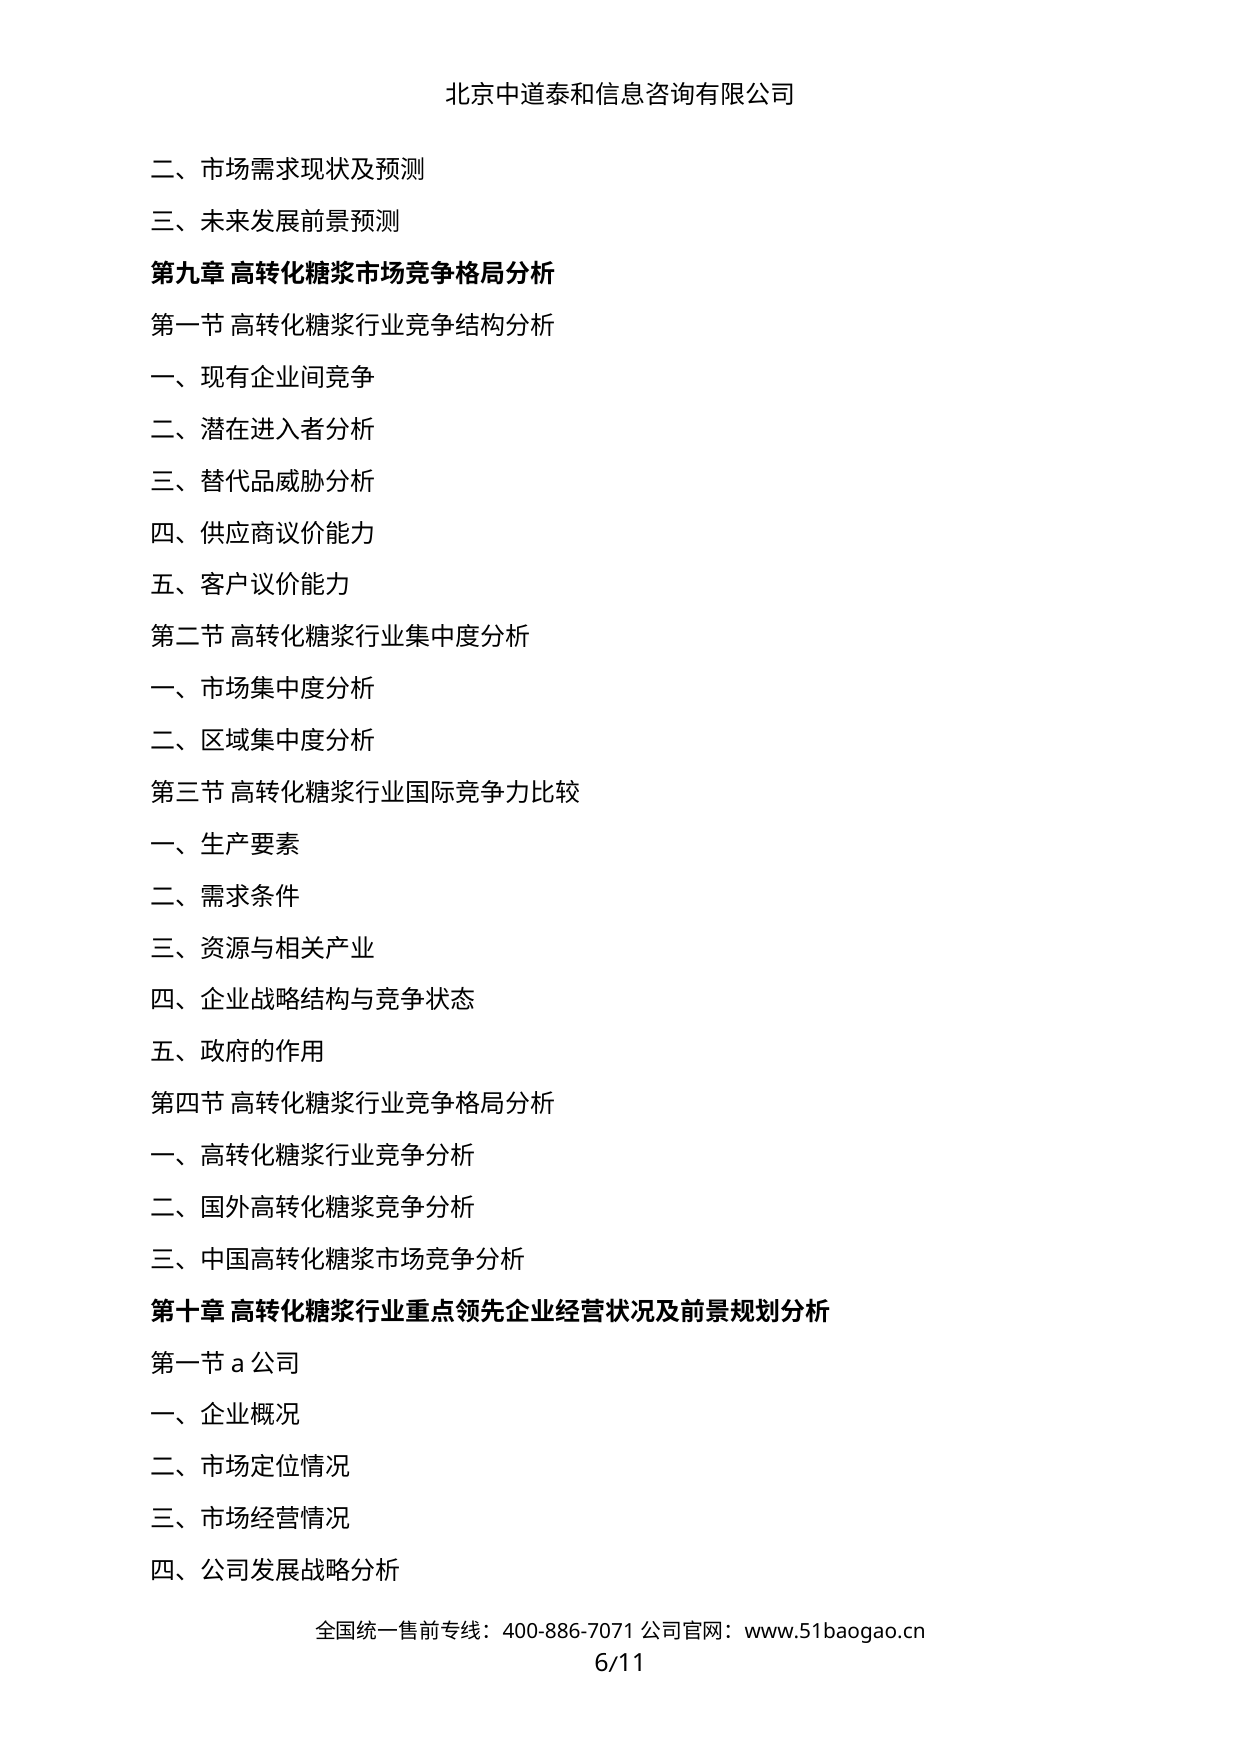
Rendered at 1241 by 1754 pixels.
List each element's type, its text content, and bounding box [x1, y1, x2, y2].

text 三、资源与相关产业 [150, 928, 1090, 964]
text 第三节 高转化糖浆行业国际竞争力比较 [150, 772, 1090, 809]
text 四、企业战略结构与竞争状态 [150, 980, 1090, 1016]
text 二、潜在进入者分析 [150, 409, 1090, 446]
text 三、未来发展前景预测 [150, 202, 1090, 238]
text 二、市场需求现状及预测 [150, 150, 1090, 186]
text 五、政府的作用 [150, 1032, 1090, 1068]
text 一、市场集中度分析 [150, 669, 1090, 705]
text 三、替代品威胁分析 [150, 461, 1090, 497]
text 四、供应商议价能力 [150, 513, 1090, 549]
text 第九章 高转化糖浆市场竞争格局分析 [150, 254, 1090, 290]
text 一、高转化糖浆行业竞争分析 [150, 1136, 1090, 1172]
text 一、现有企业间竞争 [150, 357, 1090, 394]
text 二、需求条件 [150, 876, 1090, 912]
text 一、生产要素 [150, 824, 1090, 861]
text 第十章 高转化糖浆行业重点领先企业经营状况及前景规划分析 [150, 1291, 1090, 1327]
text 第二节 高转化糖浆行业集中度分析 [150, 617, 1090, 653]
text 二、市场定位情况 [150, 1447, 1090, 1483]
text 五、客户议价能力 [150, 565, 1090, 601]
text 二、区域集中度分析 [150, 721, 1090, 757]
text 第一节 a公司 [150, 1343, 1090, 1379]
text 一、企业概况 [150, 1395, 1090, 1431]
text 三、中国高转化糖浆市场竞争分析 [150, 1239, 1090, 1276]
text 二、国外高转化糖浆竞争分析 [150, 1187, 1090, 1224]
text 四、公司发展战略分析 [150, 1551, 1090, 1587]
text 三、市场经营情况 [150, 1499, 1090, 1535]
text 第一节 高转化糖浆行业竞争结构分析 [150, 306, 1090, 342]
text 第四节 高转化糖浆行业竞争格局分析 [150, 1084, 1090, 1120]
